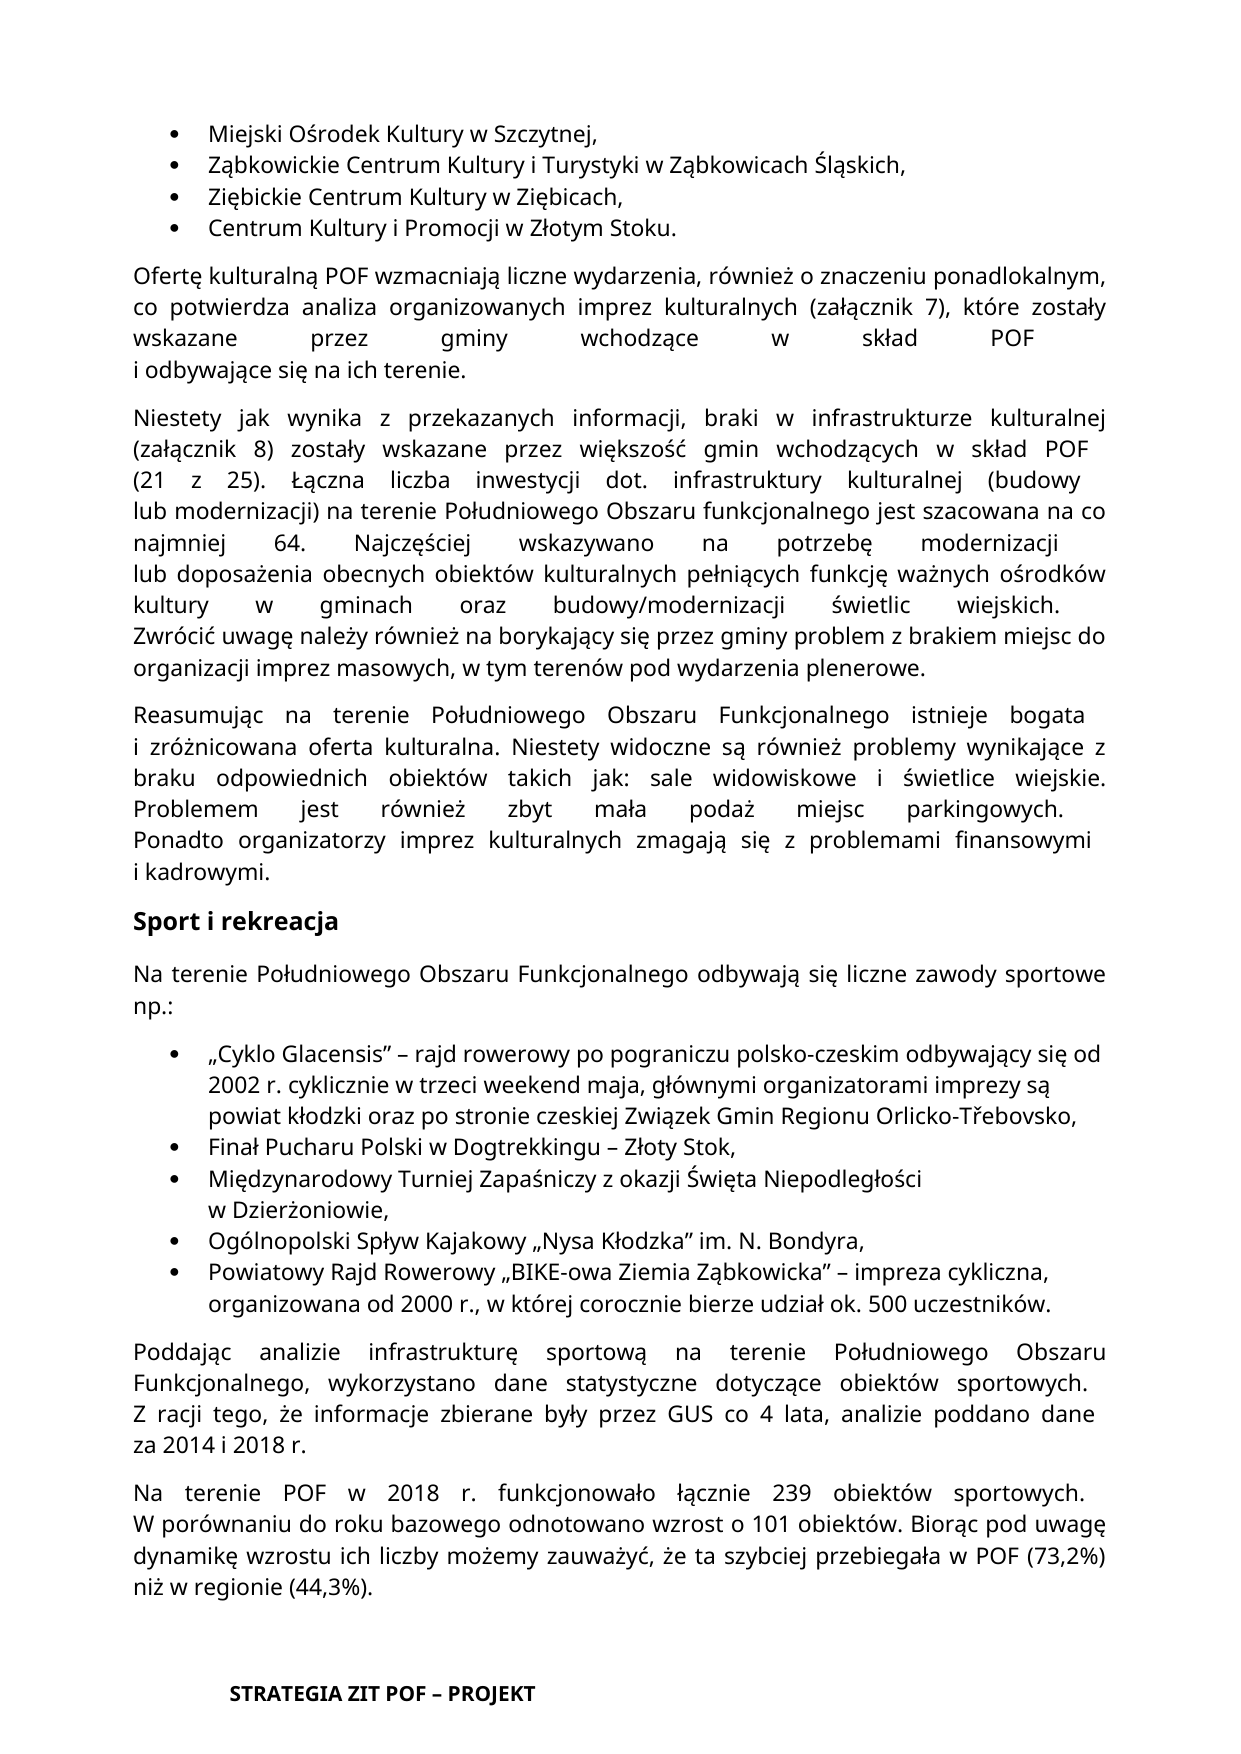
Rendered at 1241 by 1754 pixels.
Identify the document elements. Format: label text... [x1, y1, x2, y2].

text Niestety jak wynika z przekazanych informacji, braki w infrastrukturze kulturalnej (załącznik 8) zostały wskazane przez większość gmin wchodzących w skład POF (21 z 25). Łączna liczba inwestycji dot. infrastruktury kulturalnej (budowy lub modernizacji) na terenie Południowego Obszaru funkcjonalnego jest szacowana na co najmniej 64. Najczęściej wskazywano na potrzebę modernizacji lub doposażenia obecnych obiektów kulturalnych pełniących funkcję ważnych ośrodków kultury w gminach oraz budowy/modernizacji świetlic wiejskich. Zwrócić uwagę należy również na borykający się przez gminy problem z brakiem miejsc do organizacji imprez masowych, w tym terenów pod wydarzenia plenerowe. [133, 401, 1107, 683]
text Sport i rekreacja [133, 903, 1107, 938]
list Międzynarodowy Turniej Zapaśniczy z okazji Święta Niepodległości w Dzierżoniowie, [170, 1163, 1107, 1225]
text Poddając analizie infrastrukturę sportową na terenie Południowego Obszaru Funkcjonalnego, wykorzystano dane statystyczne dotyczące obiektów sportowych. Z racji tego, że informacje zbierane były przez GUS co 4 lata, analizie poddano dane za 2014 i 2018 r. [133, 1336, 1107, 1461]
list Ząbkowickie Centrum Kultury i Turystyki w Ząbkowicach Śląskich, [170, 149, 1107, 181]
list Ziębickie Centrum Kultury w Ziębicach, [170, 181, 1107, 212]
list Finał Pucharu Polski w Dogtrekkingu – Złoty Stok, [170, 1131, 1107, 1163]
list Ogólnopolski Spływ Kajakowy „Nysa Kłodzka” im. N. Bondyra, [170, 1225, 1107, 1256]
list Miejski Ośrodek Kultury w Szczytnej, [170, 118, 1107, 149]
list Centrum Kultury i Promocji w Złotym Stoku. [170, 212, 1107, 243]
text Reasumując na terenie Południowego Obszaru Funkcjonalnego istnieje bogata i zróżnicowana oferta kulturalna. Niestety widoczne są również problemy wynikające z braku odpowiednich obiektów takich jak: sale widowiskowe i świetlice wiejskie. Problemem jest również zbyt mała podaż miejsc parkingowych. Ponadto organizatorzy imprez kulturalnych zmagają się z problemami finansowymi i kadrowymi. [133, 699, 1107, 887]
text Na terenie POF w 2018 r. funkcjonowało łącznie 239 obiektów sportowych. W porównaniu do roku bazowego odnotowano wzrost o 101 obiektów. Biorąc pod uwagę dynamikę wzrostu ich liczby możemy zauważyć, że ta szybciej przebiegała w POF (73,2%) niż w regionie (44,3%). [133, 1477, 1107, 1602]
list „Cyklo Glacensis” – rajd rowerowy po pograniczu polsko-czeskim odbywający się od 2002 r. cyklicznie w trzeci weekend maja, głównymi organizatorami imprezy są powiat kłodzki oraz po stronie czeskiej Związek Gmin Regionu Orlicko-Třebovsko, [170, 1038, 1107, 1131]
text Ofertę kulturalną POF wzmacniają liczne wydarzenia, również o znaczeniu ponadlokalnym, co potwierdza analiza organizowanych imprez kulturalnych (załącznik 7), które zostały wskazane przez gminy wchodzące w skład POF i odbywające się na ich terenie. [133, 260, 1107, 385]
text Na terenie Południowego Obszaru Funkcjonalnego odbywają się liczne zawody sportowe np.: [133, 958, 1107, 1021]
list Powiatowy Rajd Rowerowy „BIKE-owa Ziemia Ząbkowicka” – impreza cykliczna, organizowana od 2000 r., w której corocznie bierze udział ok. 500 uczestników. [170, 1256, 1107, 1319]
